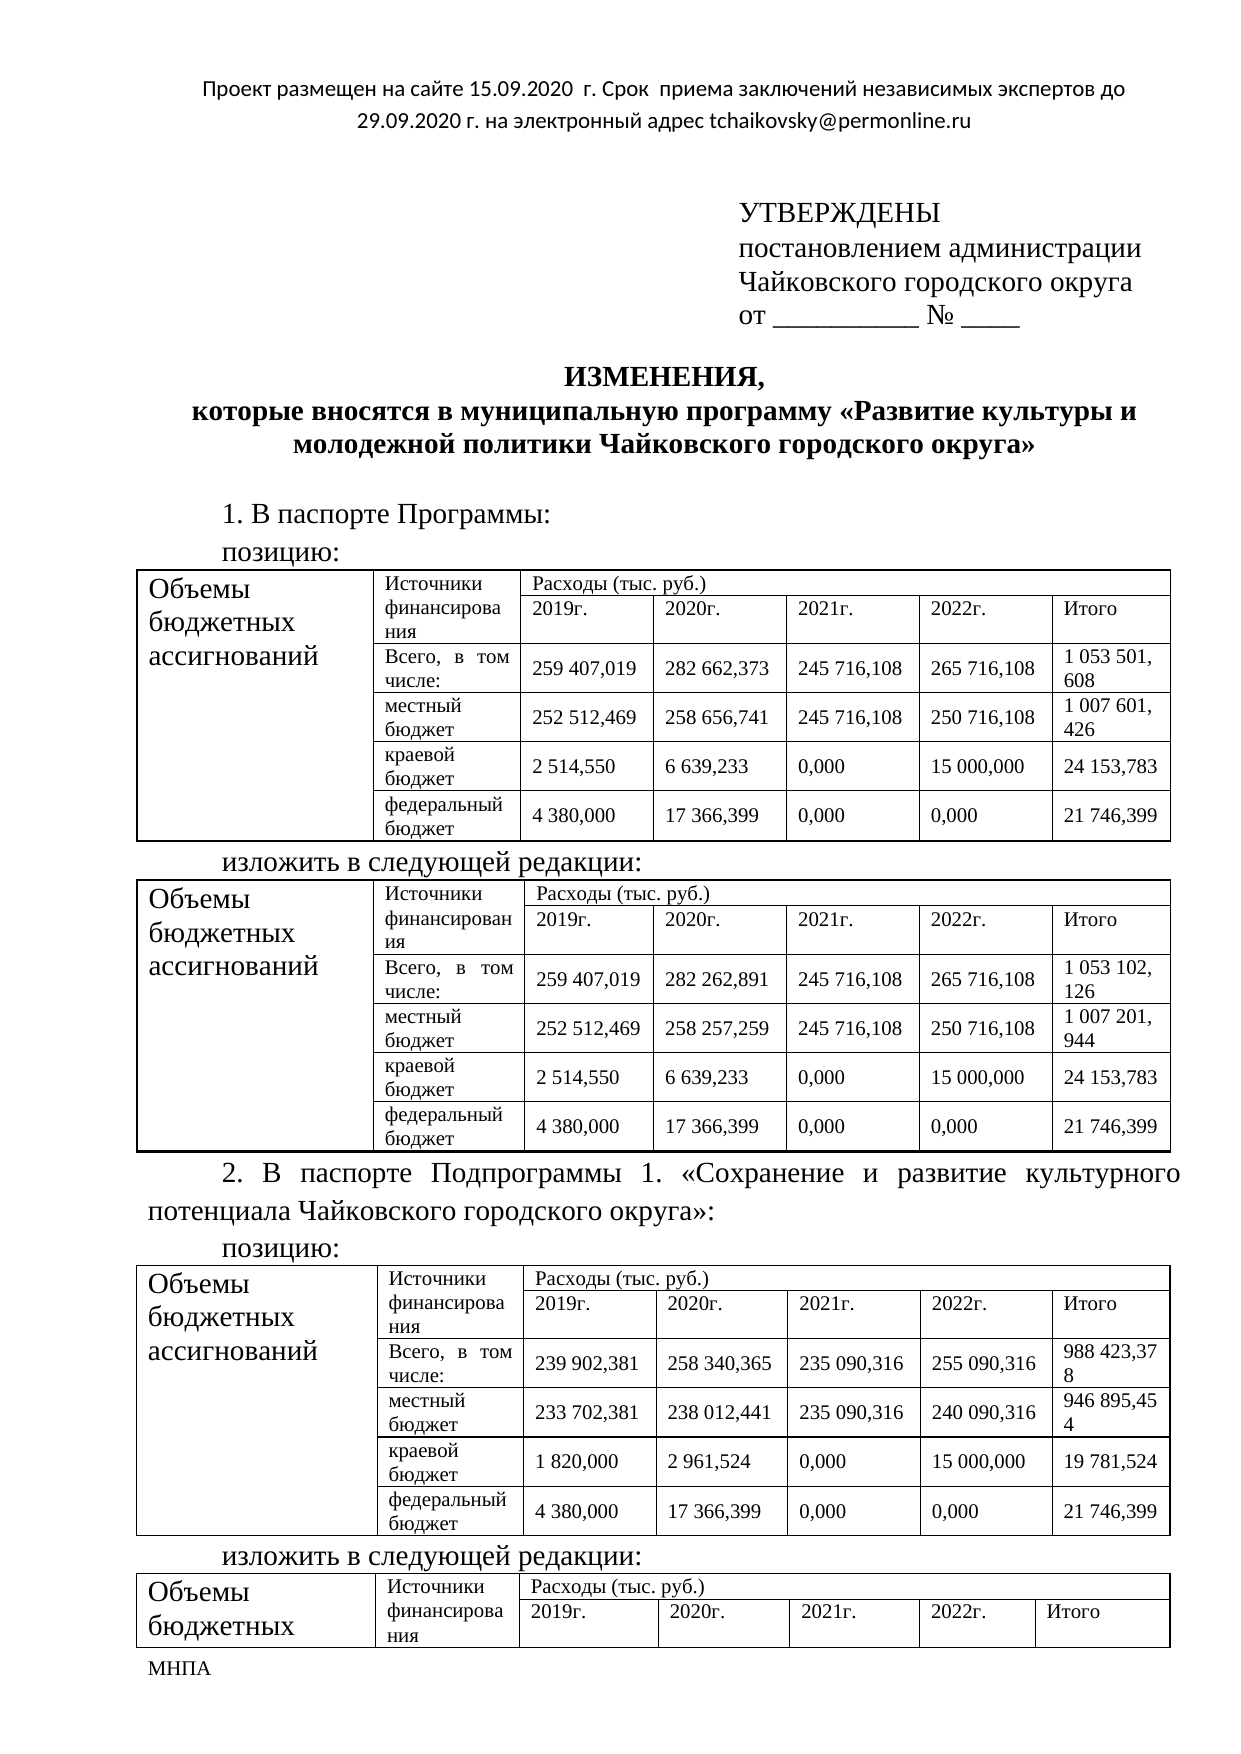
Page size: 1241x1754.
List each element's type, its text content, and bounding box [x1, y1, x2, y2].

table_header [525, 1102, 653, 1150]
table_header [920, 791, 1052, 840]
table_header [654, 1004, 786, 1052]
table_cell 2021г. [790, 1600, 919, 1647]
table_header Источники финансирования [378, 1266, 523, 1338]
table_header [1053, 644, 1170, 692]
table_header [521, 791, 653, 840]
text Чайковского городского округа [738, 264, 1181, 297]
table_header [787, 1102, 919, 1150]
table_cell 17 366,399 [657, 1487, 787, 1535]
table_header [920, 1102, 1052, 1150]
text изложить в следующей редакции: [148, 1536, 1181, 1573]
table_header [525, 906, 653, 954]
table_cell Всего, в том числе: [378, 1339, 523, 1387]
table_header [1053, 596, 1170, 643]
table_header [374, 571, 520, 643]
table_header Источники финансирования [376, 1574, 519, 1647]
table_cell 988 423,378 [1053, 1339, 1169, 1387]
table_header [654, 1102, 786, 1150]
table_header [138, 571, 373, 840]
table_cell 238 012,441 [657, 1388, 787, 1436]
table_header [920, 742, 1052, 790]
table_header [525, 955, 653, 1003]
table_cell 946 895,454 [1053, 1388, 1169, 1436]
table_cell 2021г. [788, 1291, 920, 1338]
table_cell 2022г. [920, 1600, 1035, 1647]
table_header [920, 693, 1052, 741]
text 1. В паспорте Программы: [148, 494, 1181, 531]
table_header [525, 1004, 653, 1052]
text позицию: [148, 531, 1181, 569]
text ИЗМЕНЕНИЯ, [148, 359, 1181, 393]
table_cell 1 820,000 [524, 1438, 656, 1486]
table_header [920, 644, 1052, 692]
table_header [374, 742, 520, 790]
text постановлением администрации [738, 230, 1181, 264]
table_header [1053, 1053, 1170, 1101]
table_cell 258 340,365 [657, 1339, 787, 1387]
text которые вносятся в муниципальную программу «Развитие культуры и молодежной политики Чайковского городского округа» [148, 393, 1181, 460]
table_header [521, 644, 653, 692]
table_cell 235 090,316 [788, 1339, 920, 1387]
table_header [374, 791, 520, 840]
table_cell местный бюджет [378, 1388, 523, 1436]
table_cell 239 902,381 [524, 1339, 656, 1387]
table_header [920, 596, 1052, 643]
table_header [374, 955, 524, 1003]
table_header [374, 1053, 524, 1101]
table_header [920, 1053, 1052, 1101]
table_cell 4 380,000 [524, 1487, 656, 1535]
table_header [920, 955, 1052, 1003]
table_header [525, 1053, 653, 1101]
table_header [654, 742, 786, 790]
table_header [138, 881, 373, 1150]
table_header [787, 1004, 919, 1052]
table_cell 2019г. [520, 1600, 658, 1647]
table_cell 233 702,381 [524, 1388, 656, 1436]
table_cell 0,000 [788, 1487, 920, 1535]
table_header [920, 1004, 1052, 1052]
table_cell 2022г. [921, 1291, 1052, 1338]
table_header Объемы бюджетных ассигнований [137, 1266, 377, 1535]
table_header [787, 791, 919, 840]
table_header [654, 693, 786, 741]
table_header [1053, 1004, 1170, 1052]
table_header [787, 644, 919, 692]
table_cell 240 090,316 [921, 1388, 1052, 1436]
table_header [787, 955, 919, 1003]
table_cell Итого [1036, 1600, 1169, 1647]
table_header [521, 596, 653, 643]
table_header [374, 881, 524, 954]
table_header [787, 906, 919, 954]
table_header [787, 742, 919, 790]
table_cell 0,000 [921, 1487, 1052, 1535]
table_header [654, 906, 786, 954]
table_cell федеральный бюджет [378, 1487, 523, 1535]
table_header [1053, 693, 1170, 741]
table_header [1053, 742, 1170, 790]
table_header [374, 1004, 524, 1052]
table_header [787, 1053, 919, 1101]
table_header [521, 742, 653, 790]
table_cell 15 000,000 [921, 1438, 1052, 1486]
table_cell 0,000 [788, 1438, 920, 1486]
table_header Объемы бюджетных ассигнований [137, 1574, 375, 1647]
table_header [654, 644, 786, 692]
table_cell 2020г. [659, 1600, 789, 1647]
table_header Расходы (тыс. руб.) [524, 1266, 1169, 1290]
table_cell 2020г. [657, 1291, 787, 1338]
table_header [1053, 791, 1170, 840]
table_header [374, 644, 520, 692]
table_header [521, 571, 1170, 595]
table_header [787, 596, 919, 643]
table_cell Итого [1053, 1291, 1169, 1338]
table_cell 2019г. [524, 1291, 656, 1338]
table_header [654, 596, 786, 643]
table_header [1053, 1102, 1170, 1150]
text 2. В паспорте Подпрограммы 1. «Сохранение и развитие культурного потенциала Чайковского городского округа»: [148, 1152, 1181, 1227]
table_cell 21 746,399 [1053, 1487, 1169, 1535]
text изложить в следующей редакции: [148, 842, 1181, 879]
text УТВЕРЖДЕНЫ [738, 193, 1181, 230]
table_cell 2 961,524 [657, 1438, 787, 1486]
table_header [374, 1102, 524, 1150]
table_header Расходы (тыс. руб.) [520, 1574, 1169, 1598]
table_header [1053, 955, 1170, 1003]
table_cell 255 090,316 [921, 1339, 1052, 1387]
table_header [654, 955, 786, 1003]
table_cell 235 090,316 [788, 1388, 920, 1436]
table_header [374, 693, 520, 741]
table_header [920, 906, 1052, 954]
table_cell краевой бюджет [378, 1438, 523, 1486]
table_header [654, 791, 786, 840]
text от __________ № ____ [738, 297, 1181, 331]
table_header [521, 693, 653, 741]
table_header [654, 1053, 786, 1101]
table_header [787, 693, 919, 741]
text позицию: [148, 1227, 1181, 1265]
table_header [1053, 906, 1170, 954]
table_header [525, 881, 1170, 905]
table_cell 19 781,524 [1053, 1438, 1169, 1486]
